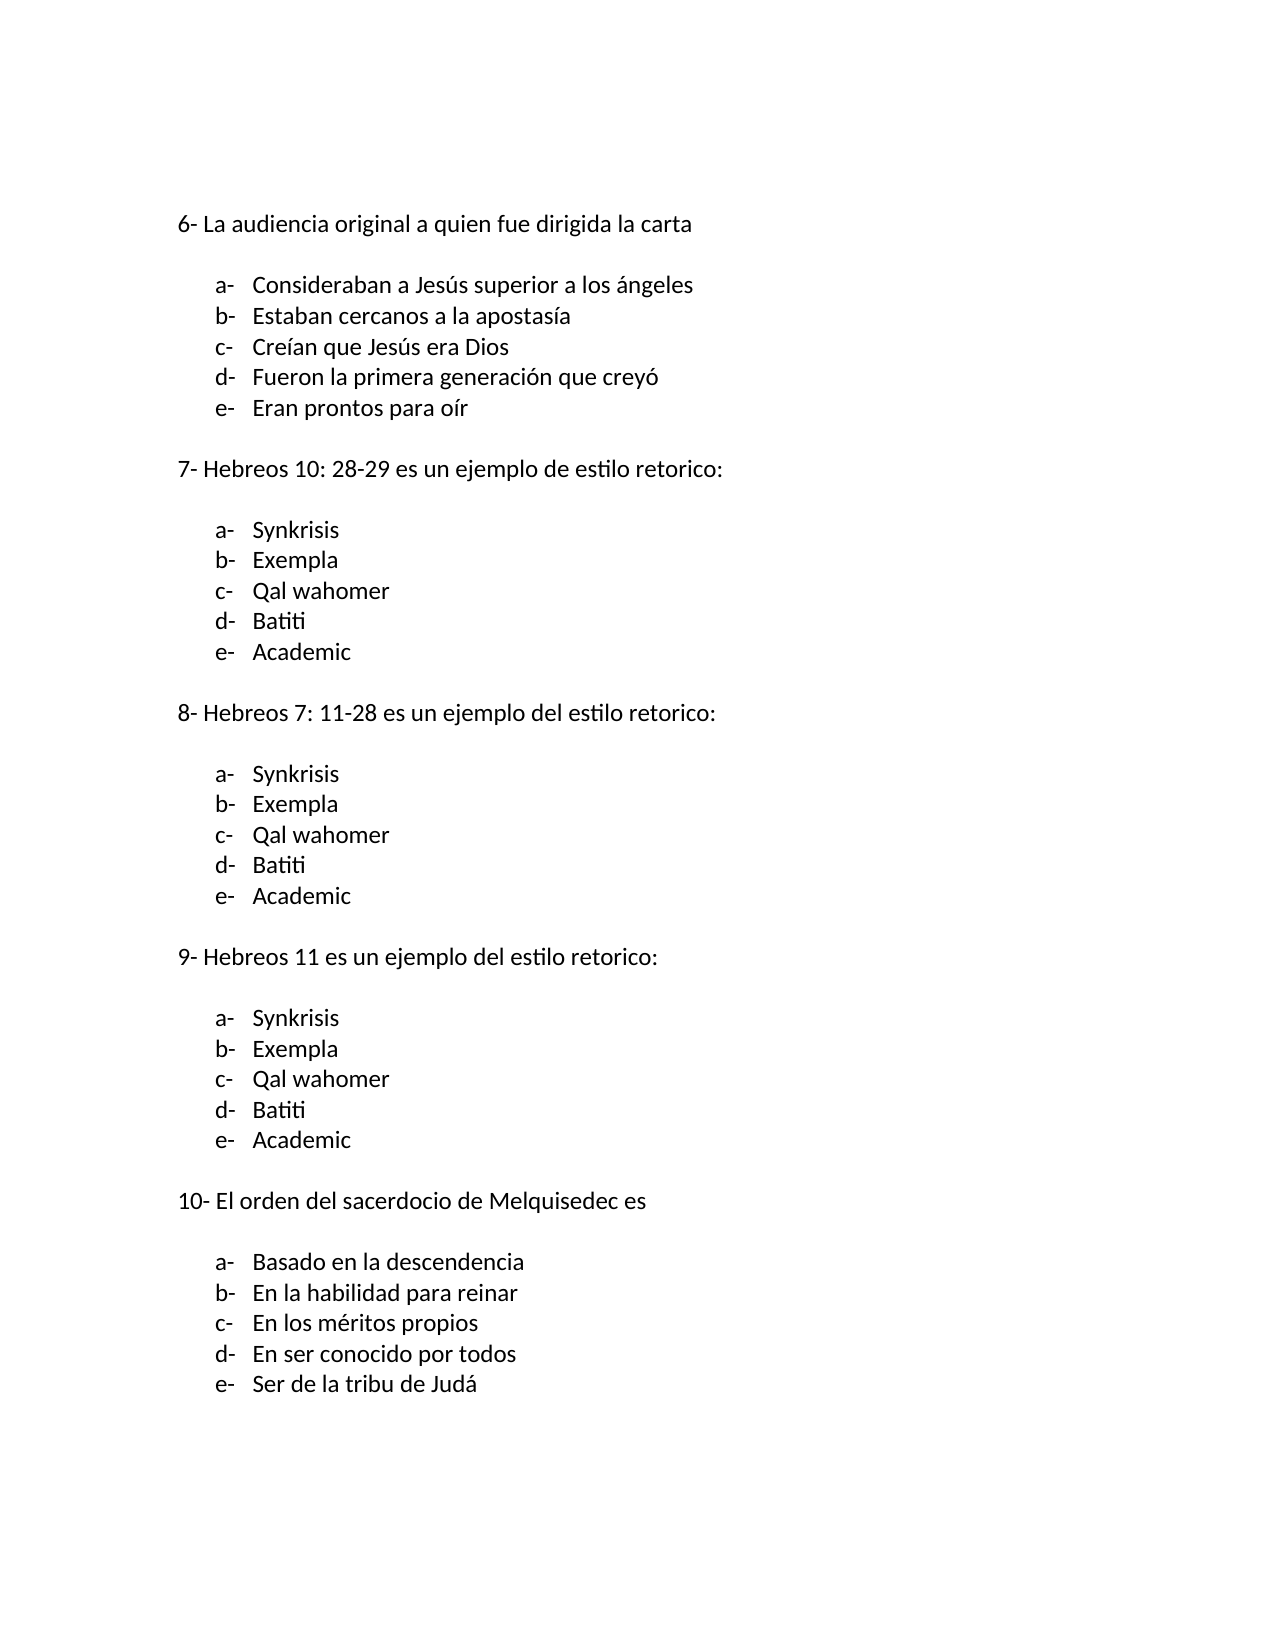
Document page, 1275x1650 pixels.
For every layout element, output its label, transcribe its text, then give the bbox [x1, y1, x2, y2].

list Exempla [215, 544, 1098, 575]
list Creían que Jesús era Dios [215, 331, 1098, 361]
list En los méritos propios [215, 1307, 1098, 1338]
list Basado en la descendencia [215, 1246, 1098, 1277]
list Eran prontos para oír [215, 392, 1098, 422]
list Ser de la tribu de Judá [215, 1368, 1098, 1399]
list Exempla [215, 1033, 1098, 1063]
text 7- Hebreos 10: 28-29 es un ejemplo de estilo retorico: [177, 453, 1098, 483]
list Academic [215, 1124, 1098, 1155]
list Qal wahomer [215, 1063, 1098, 1094]
list Qal wahomer [215, 575, 1098, 605]
list Academic [215, 636, 1098, 666]
list Batiti [215, 1094, 1098, 1124]
list Synkrisis [215, 758, 1098, 788]
text 6- La audiencia original a quien fue dirigida la carta [177, 209, 1098, 239]
list Fueron la primera generación que creyó [215, 361, 1098, 392]
text 8- Hebreos 7: 11-28 es un ejemplo del estilo retorico: [177, 697, 1098, 727]
text 9- Hebreos 11 es un ejemplo del estilo retorico: [177, 941, 1098, 972]
list En ser conocido por todos [215, 1338, 1098, 1368]
text 10- El orden del sacerdocio de Melquisedec es [177, 1185, 1098, 1216]
list Academic [215, 880, 1098, 911]
list Estaban cercanos a la apostasía [215, 300, 1098, 331]
list Batiti [215, 849, 1098, 880]
list Exempla [215, 788, 1098, 819]
list Synkrisis [215, 514, 1098, 544]
list Consideraban a Jesús superior a los ángeles [215, 270, 1098, 300]
list Synkrisis [215, 1002, 1098, 1033]
list Qal wahomer [215, 819, 1098, 849]
list Batiti [215, 605, 1098, 636]
list En la habilidad para reinar [215, 1277, 1098, 1307]
